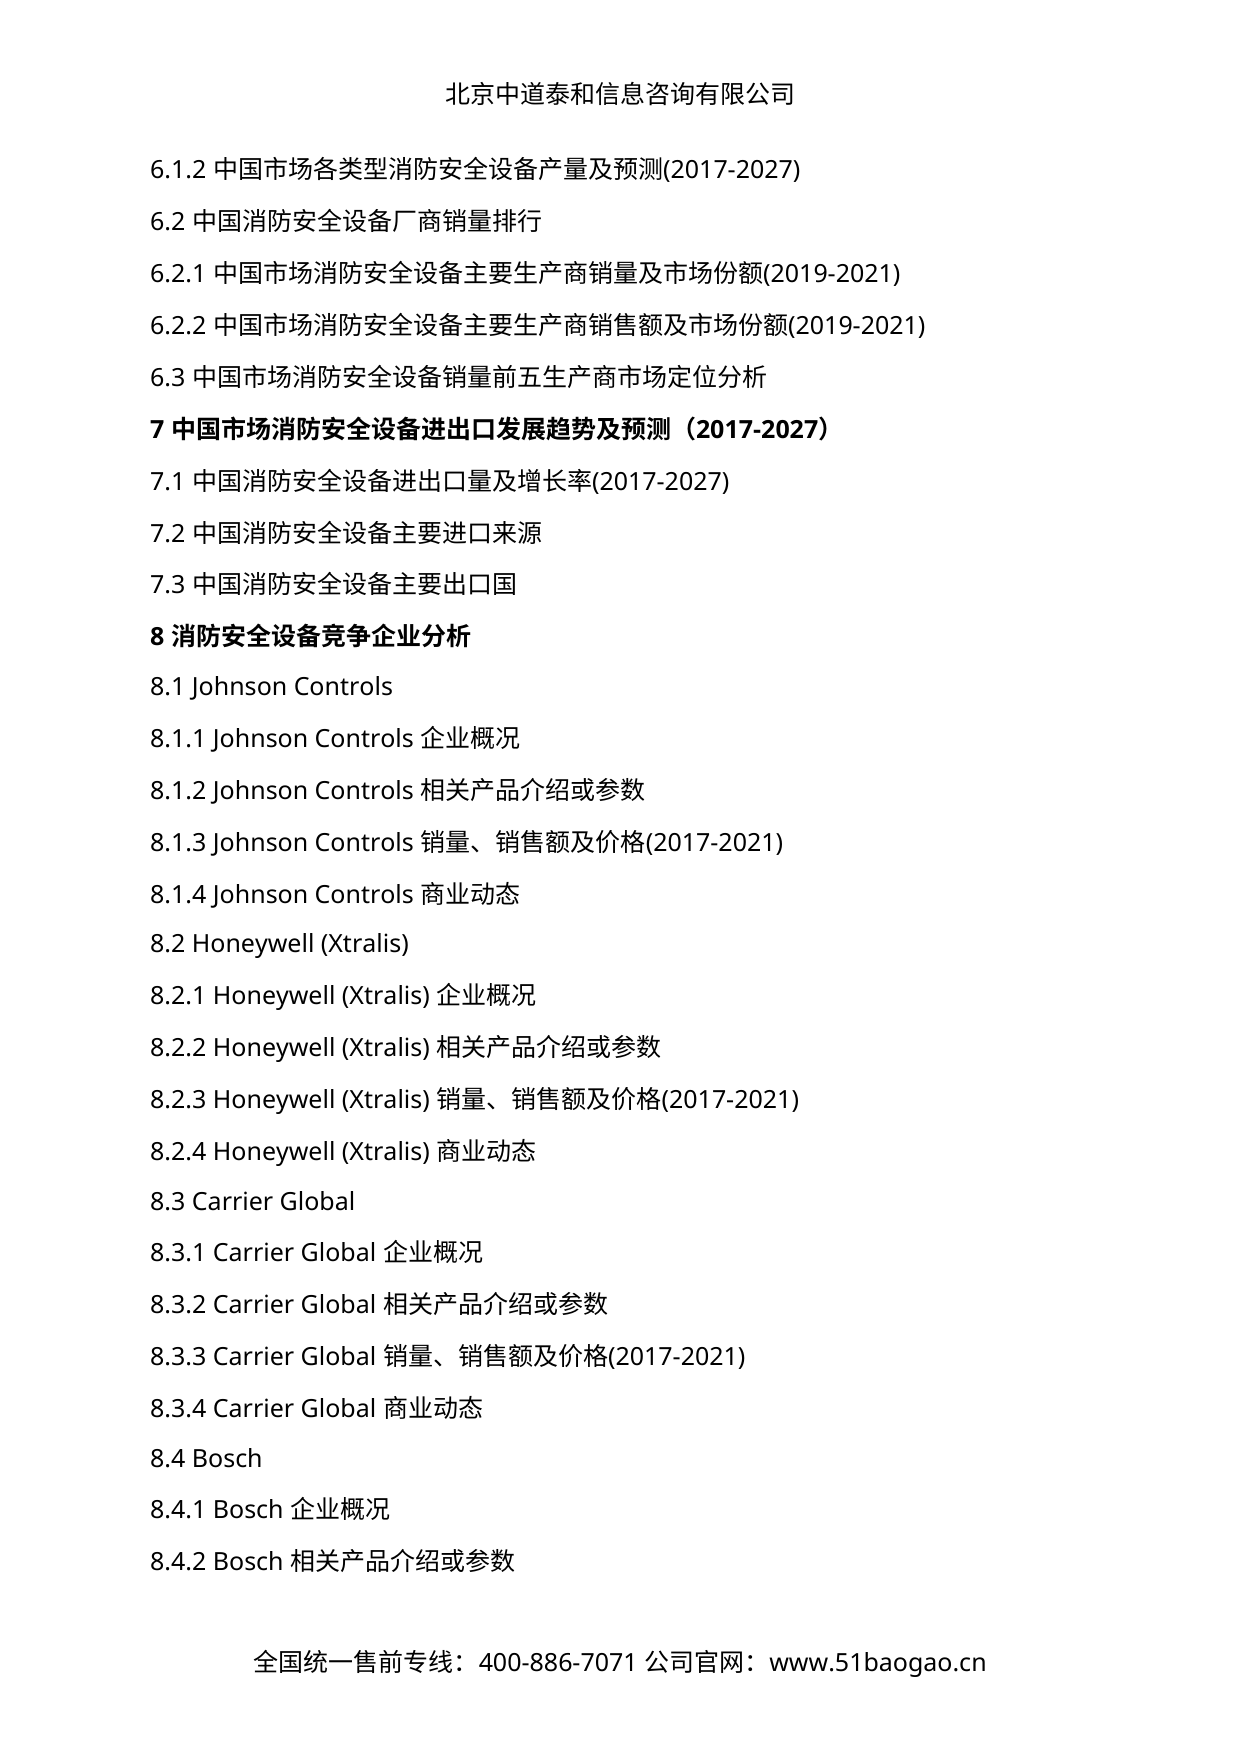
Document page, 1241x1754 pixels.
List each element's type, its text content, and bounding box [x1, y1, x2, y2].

text 6.2.2 中国市场消防安全设备主要生产商销售额及市场份额(2019-2021) [150, 306, 1090, 342]
text 7.1 中国消防安全设备进出口量及增长率(2017-2027) [150, 461, 1090, 497]
text 8.3 Carrier Global [150, 1183, 1090, 1217]
text 8.2.1 Honeywell (Xtralis) 企业概况 [150, 976, 1090, 1012]
text 6.1.2 中国市场各类型消防安全设备产量及预测(2017-2027) [150, 150, 1090, 186]
text 8.2.2 Honeywell (Xtralis) 相关产品介绍或参数 [150, 1027, 1090, 1064]
text 8.1.3 Johnson Controls 销量、销售额及价格(2017-2021) [150, 822, 1090, 858]
text 8.3.1 Carrier Global 企业概况 [150, 1233, 1090, 1269]
text 8 消防安全设备竞争企业分析 [150, 617, 1090, 653]
text 7.3 中国消防安全设备主要出口国 [150, 565, 1090, 601]
text 8.4 Bosch [150, 1440, 1090, 1474]
text 7.2 中国消防安全设备主要进口来源 [150, 513, 1090, 549]
text 8.3.3 Carrier Global 销量、销售额及价格(2017-2021) [150, 1337, 1090, 1373]
text 8.3.2 Carrier Global 相关产品介绍或参数 [150, 1285, 1090, 1321]
text 8.1.1 Johnson Controls 企业概况 [150, 718, 1090, 755]
text 8.1 Johnson Controls [150, 669, 1090, 703]
text 8.1.4 Johnson Controls 商业动态 [150, 874, 1090, 910]
text 8.2.3 Honeywell (Xtralis) 销量、销售额及价格(2017-2021) [150, 1079, 1090, 1116]
text 8.4.2 Bosch 相关产品介绍或参数 [150, 1542, 1090, 1578]
text 8.2 Honeywell (Xtralis) [150, 926, 1090, 960]
text 6.3 中国市场消防安全设备销量前五生产商市场定位分析 [150, 357, 1090, 394]
text 8.2.4 Honeywell (Xtralis) 商业动态 [150, 1131, 1090, 1167]
text 6.2.1 中国市场消防安全设备主要生产商销量及市场份额(2019-2021) [150, 254, 1090, 290]
text 8.3.4 Carrier Global 商业动态 [150, 1388, 1090, 1425]
text 7 中国市场消防安全设备进出口发展趋势及预测（2017-2027） [150, 409, 1090, 446]
text 8.4.1 Bosch 企业概况 [150, 1490, 1090, 1526]
text 8.1.2 Johnson Controls 相关产品介绍或参数 [150, 770, 1090, 807]
text 6.2 中国消防安全设备厂商销量排行 [150, 202, 1090, 238]
